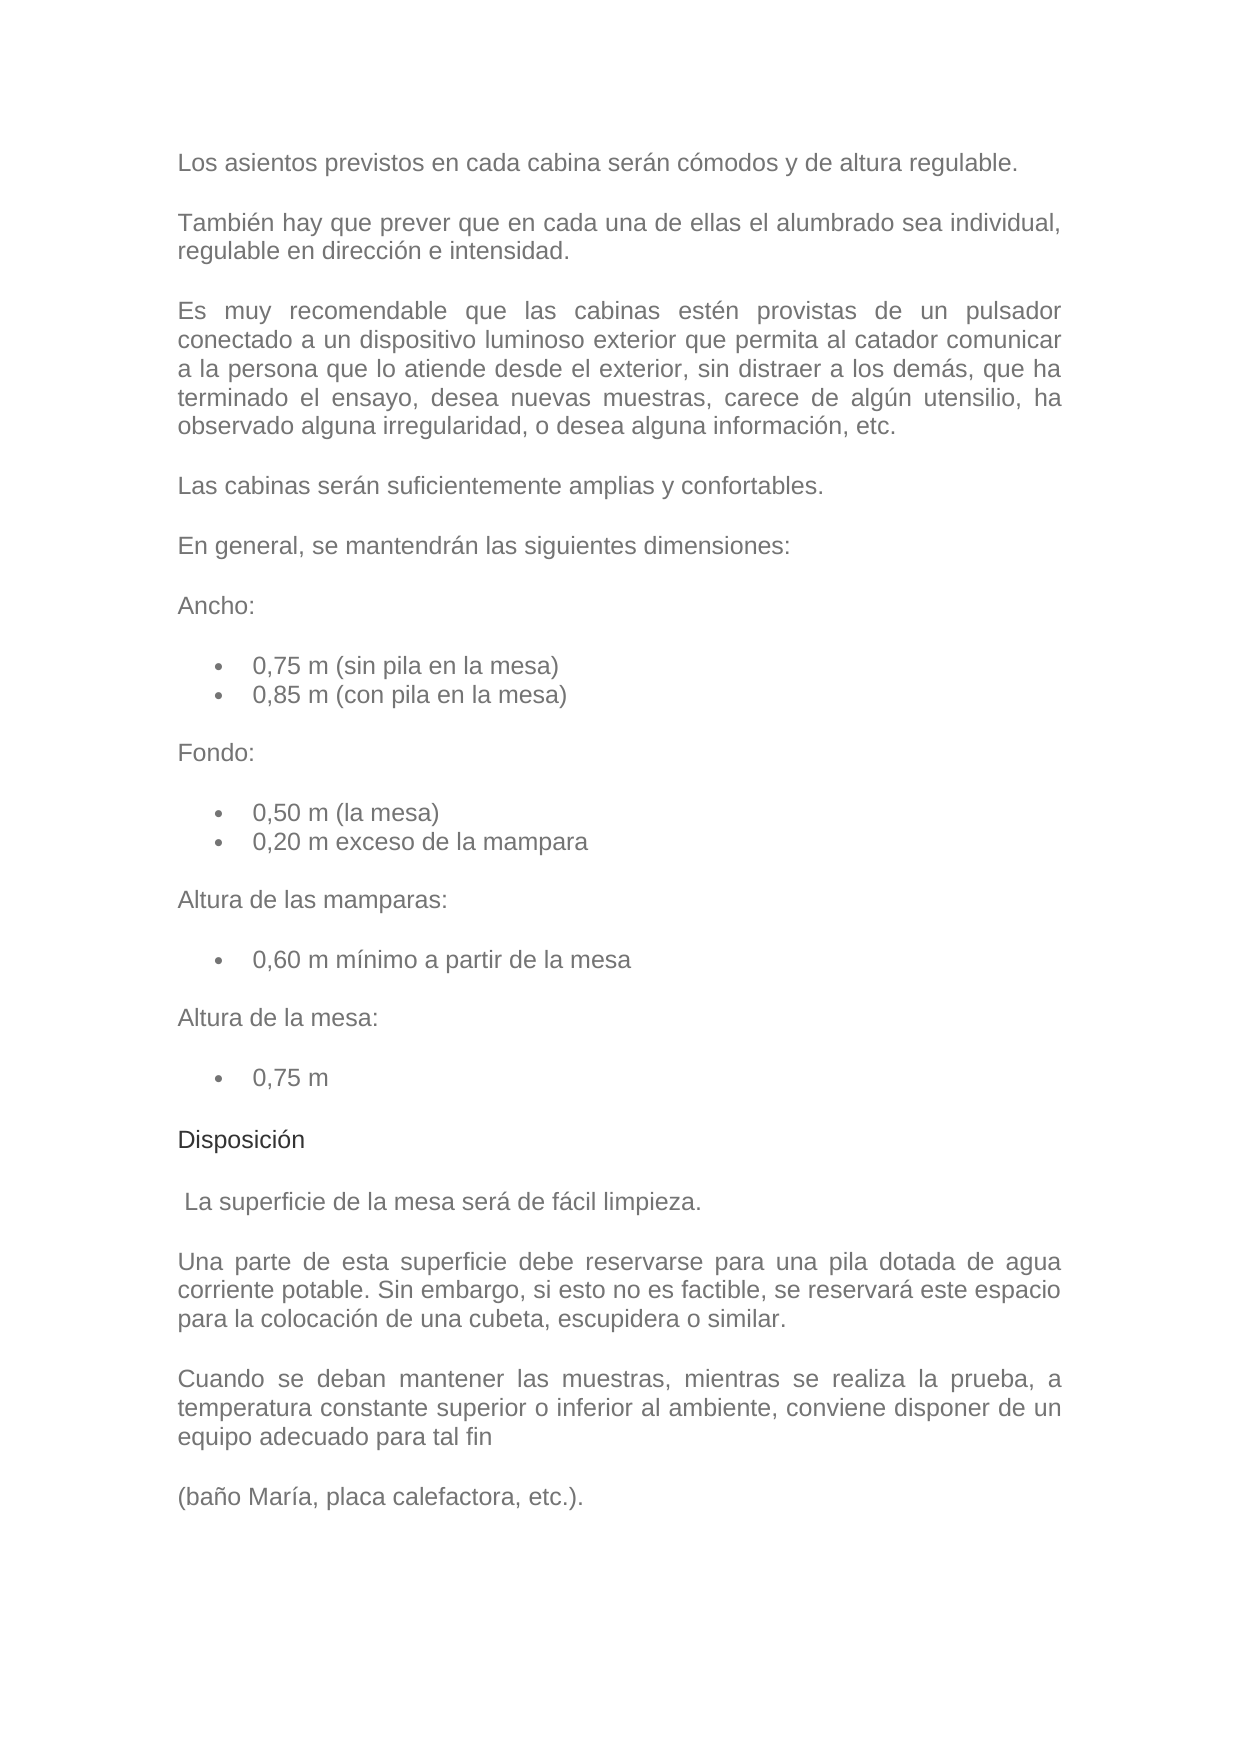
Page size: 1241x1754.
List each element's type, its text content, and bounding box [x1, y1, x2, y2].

text Es muy recomendable que las cabinas estén provistas de un pulsador conectado a un dispositivo luminoso exterior que permita al catador comunicar a la persona que lo atiende desde el exterior, sin distraer a los demás, que ha terminado el ensayo, desea nuevas muestras, carece de algún utensilio, ha observado alguna irregularidad, o desea alguna información, etc. [177, 296, 1063, 440]
text Los asientos previstos en cada cabina serán cómodos y de altura regulable. [177, 148, 1063, 176]
text Las cabinas serán suficientemente amplias y confortables. [177, 471, 1063, 500]
text La superficie de la mesa será de fácil limpieza. [177, 1187, 1063, 1215]
list 0,75 m (sin pila en la mesa) [215, 651, 1063, 680]
list 0,75 m [215, 1063, 1063, 1091]
text Altura de la mesa: [177, 1003, 1063, 1031]
text Una parte de esta superficie debe reservarse para una pila dotada de agua corriente potable. Sin embargo, si esto no es factible, se reservará este espacio para la colocación de una cubeta, escupidera o similar. [177, 1247, 1063, 1333]
text En general, se mantendrán las siguientes dimensiones: [177, 531, 1063, 560]
list 0,50 m (la mesa) [215, 798, 1063, 827]
text Fondo: [177, 738, 1063, 767]
list 0,85 m (con pila en la mesa) [215, 680, 1063, 709]
text Altura de las mamparas: [177, 885, 1063, 913]
text Disposición [177, 1124, 1063, 1153]
text También hay que prever que en cada una de ellas el alumbrado sea individual, regulable en dirección e intensidad. [177, 208, 1063, 265]
list 0,60 m mínimo a partir de la mesa [215, 945, 1063, 973]
list 0,20 m exceso de la mampara [215, 827, 1063, 856]
text (baño María, placa calefactora, etc.). [177, 1482, 1063, 1510]
text Cuando se deban mantener las muestras, mientras se realiza la prueba, a temperatura constante superior o inferior al ambiente, conviene disponer de un equipo adecuado para tal fin [177, 1364, 1063, 1450]
text Ancho: [177, 591, 1063, 620]
